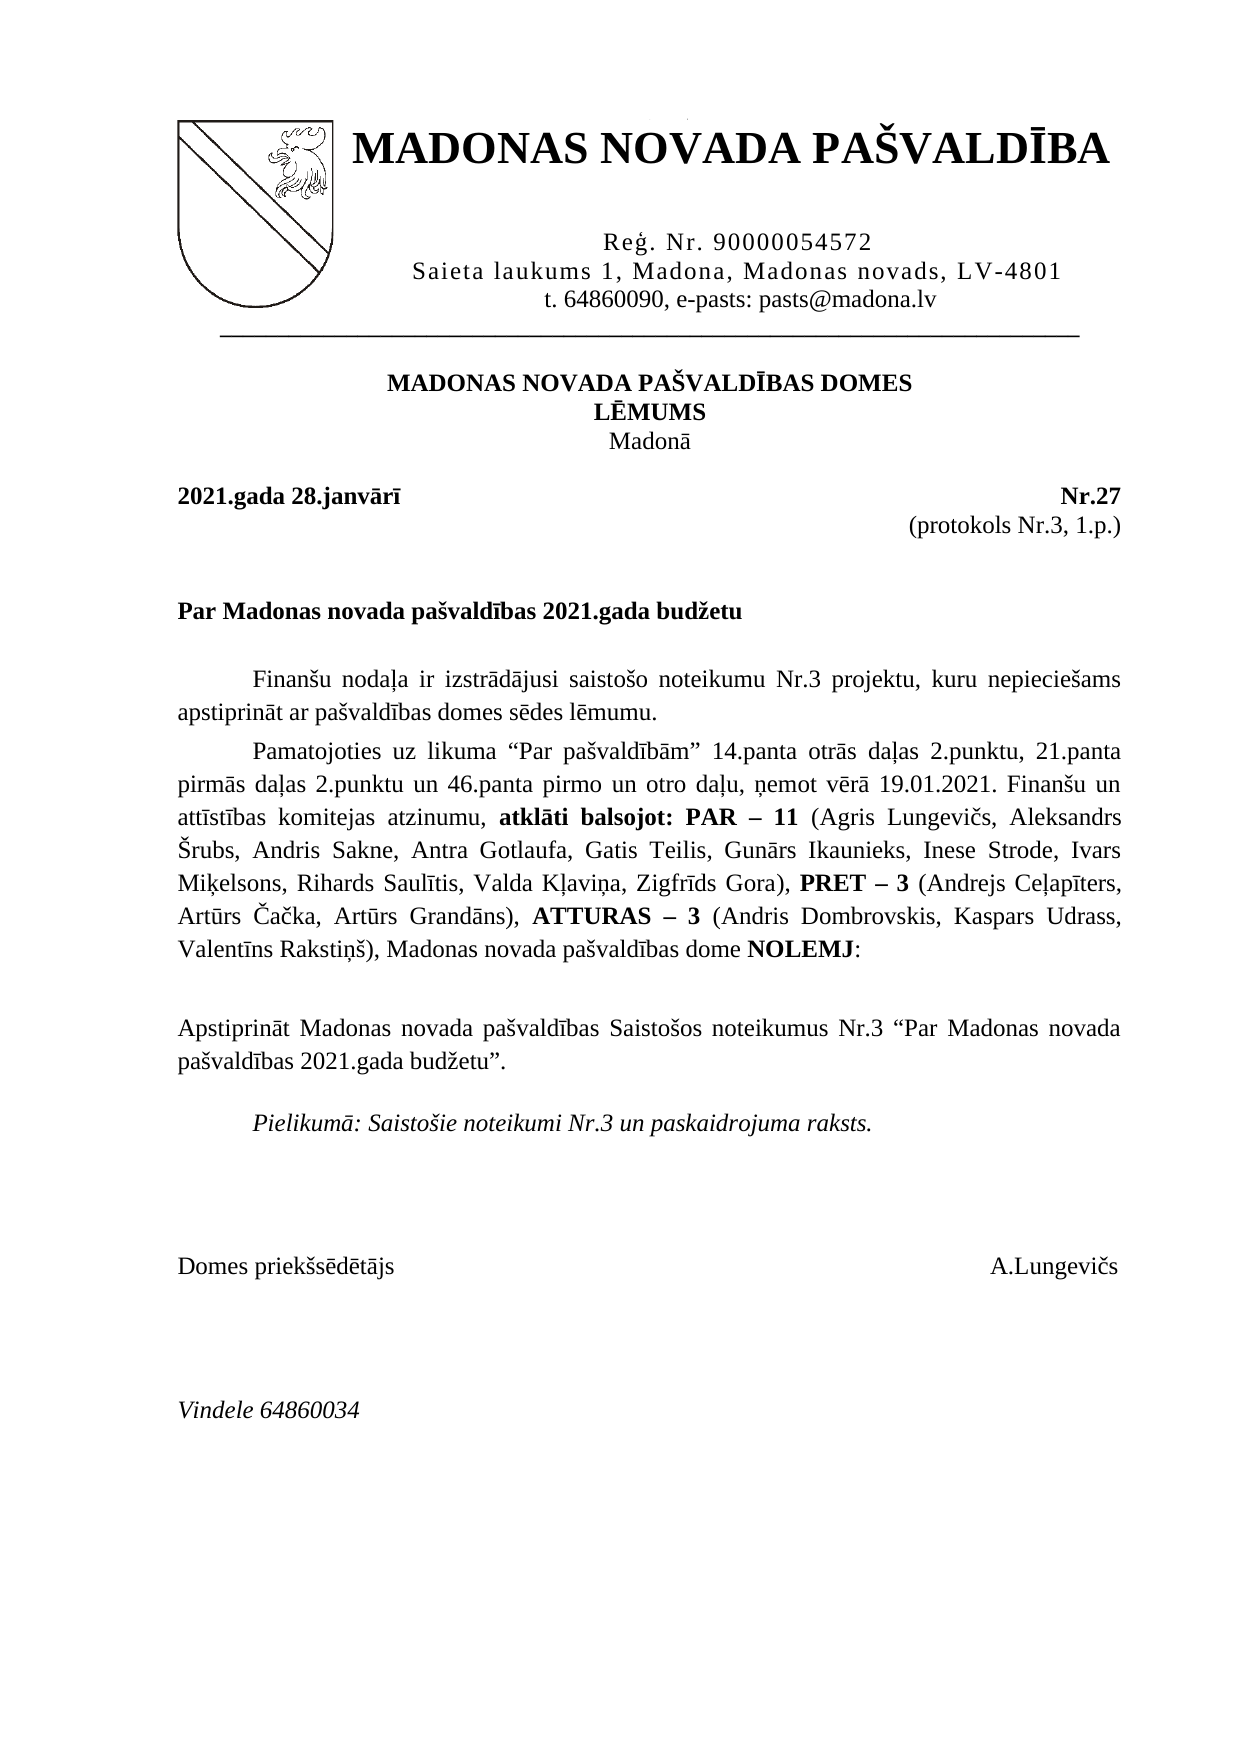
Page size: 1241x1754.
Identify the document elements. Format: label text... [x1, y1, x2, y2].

text Domes priekšsēdētājs A.Lungevičs [177, 1251, 1122, 1280]
picture [177, 120, 334, 308]
text 2021.gada 28.janvārī Nr.27 (protokols Nr.3, 1.p.) [177, 481, 1122, 538]
text Saieta laukums 1, Madona, Madonas novads, LV-4801 [334, 256, 1122, 284]
text LĒMUMS [177, 397, 1122, 426]
text ___________________________________________________________________________ [177, 313, 1122, 339]
text Reģ. Nr. 90000054572 [334, 227, 1122, 256]
text Finanšu nodaļa ir izstrādājusi saistošo noteikumu Nr.3 projektu, kuru nepieciešams apstiprināt ar pašvaldības domes sēdes lēmumu. [177, 664, 1122, 726]
text t. 64860090, e-pasts: pasts@madona.lv [177, 284, 1122, 313]
text Pielikumā: Saistošie noteikumi Nr.3 un paskaidrojuma raksts. [177, 1108, 1122, 1136]
text Par Madonas novada pašvaldības 2021.gada budžetu [177, 596, 1122, 625]
text MADONAS NOVADA PAŠVALDĪBAS DOMES [177, 368, 1122, 397]
text Apstiprināt Madonas novada pašvaldības Saistošos noteikumus Nr.3 “Par Madonas novada pašvaldības 2021.gada budžetu”. [177, 1013, 1122, 1075]
text Madonā [177, 426, 1122, 454]
text Vindele 64860034 [177, 1395, 1122, 1424]
text MADONAS NOVADA PAŠVALDĪBA [334, 121, 1122, 173]
text Pamatojoties uz likuma “Par pašvaldībām” 14.panta otrās daļas 2.punktu, 21.panta pirmās daļas 2.punktu un 46.panta pirmo un otro daļu, ņemot vērā 19.01.2021. Finanšu un attīstības komitejas atzinumu, atklāti balsojot: PAR – 11 (Agris Lungevičs, Aleksandrs Šrubs, Andris Sakne, Antra Gotlaufa, Gatis Teilis, Gunārs Ikaunieks, Inese Strode, Ivars Miķelsons, Rihards Saulītis, Valda Kļaviņa, Zigfrīds Gora), PRET – 3 (Andrejs Ceļapīters, Artūrs Čačka, Artūrs Grandāns), ATTURAS – 3 (Andris Dombrovskis, Kaspars Udrass, Valentīns Rakstiņš), Madonas novada pašvaldības dome NOLEMJ: [177, 736, 1122, 963]
